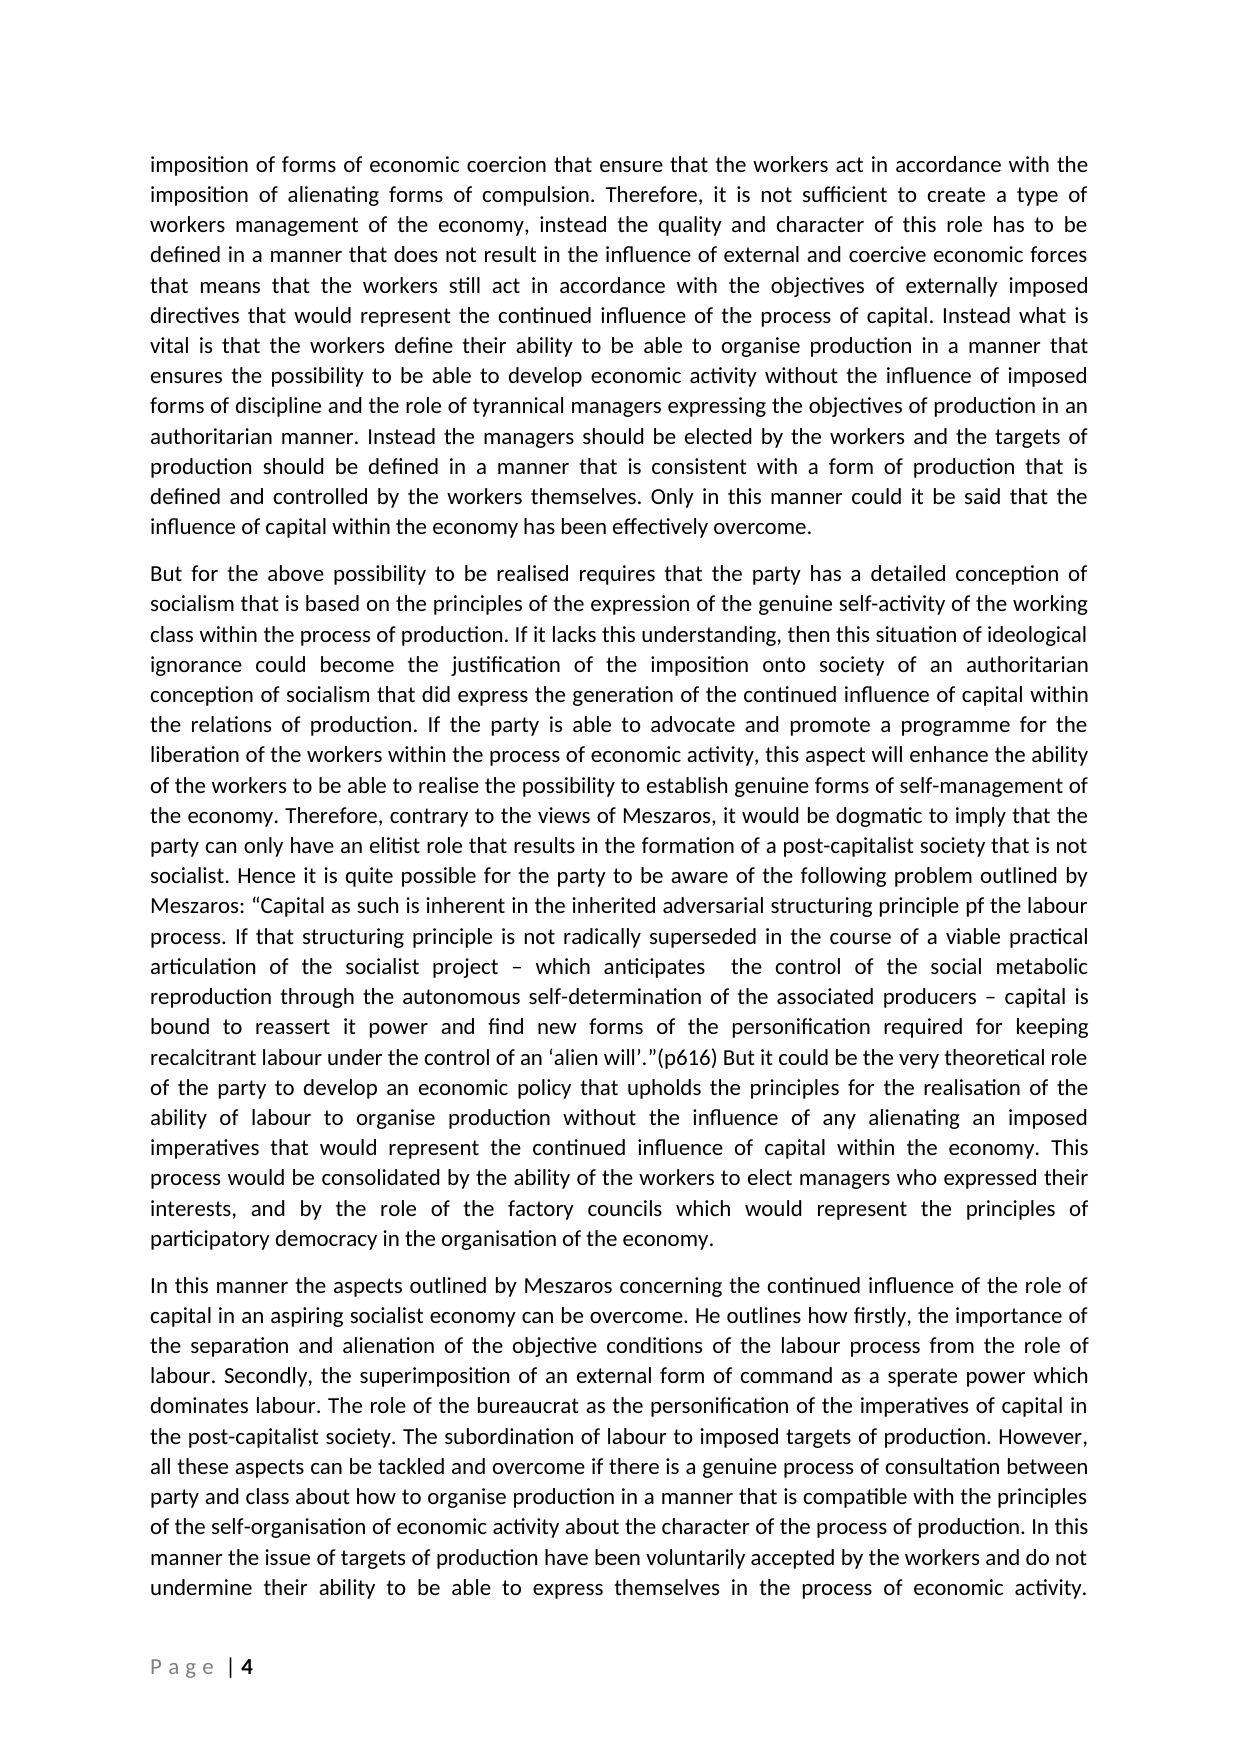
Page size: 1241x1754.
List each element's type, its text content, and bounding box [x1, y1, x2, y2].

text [150, 150, 1090, 541]
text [150, 1271, 1090, 1601]
text But for the above possibility to be realised requires that the party has a detailed conception of socialism that is based on the principles of the expression of the genuine self-activity of the working class within the process of production. If it lacks this understanding, then this situation of ideological ignorance could become the justification of the imposition onto society of an authoritarian conception of socialism that did express the generation of the continued influence of capital within the relations of production. If the party is able to advocate and promote a programme for the liberation of the workers within the process of economic activity, this aspect will enhance the ability of the workers to be able to realise the possibility to establish genuine forms of self-management of the economy. Therefore, contrary to the views of Meszaros, it would be dogmatic to imply that the party can only have an elitist role that results in the formation of a post-capitalist society that is not socialist. Hence it is quite possible for the party to be aware of the following problem outlined by Meszaros: “Capital as such is inherent in the inherited adversarial structuring principle pf the labour process. If that structuring principle is not radically superseded in the course of a viable practical articulation of the socialist project – which anticipates the control of the social metabolic reproduction through the autonomous self-determination of the associated producers – capital is bound to reassert it power and find new forms of the personification required for keeping recalcitrant labour under the control of an ‘alien will’.”(p616) But it could be the very theoretical role of the party to develop an economic policy that upholds the principles for the realisation of the ability of labour to organise production without the influence of any alienating an imposed imperatives that would represent the continued influence of capital within the economy. This process would be consolidated by the ability of the workers to elect managers who expressed their interests, and by the role of the factory councils which would represent the principles of participatory democracy in the organisation of the economy. [150, 559, 1090, 1252]
